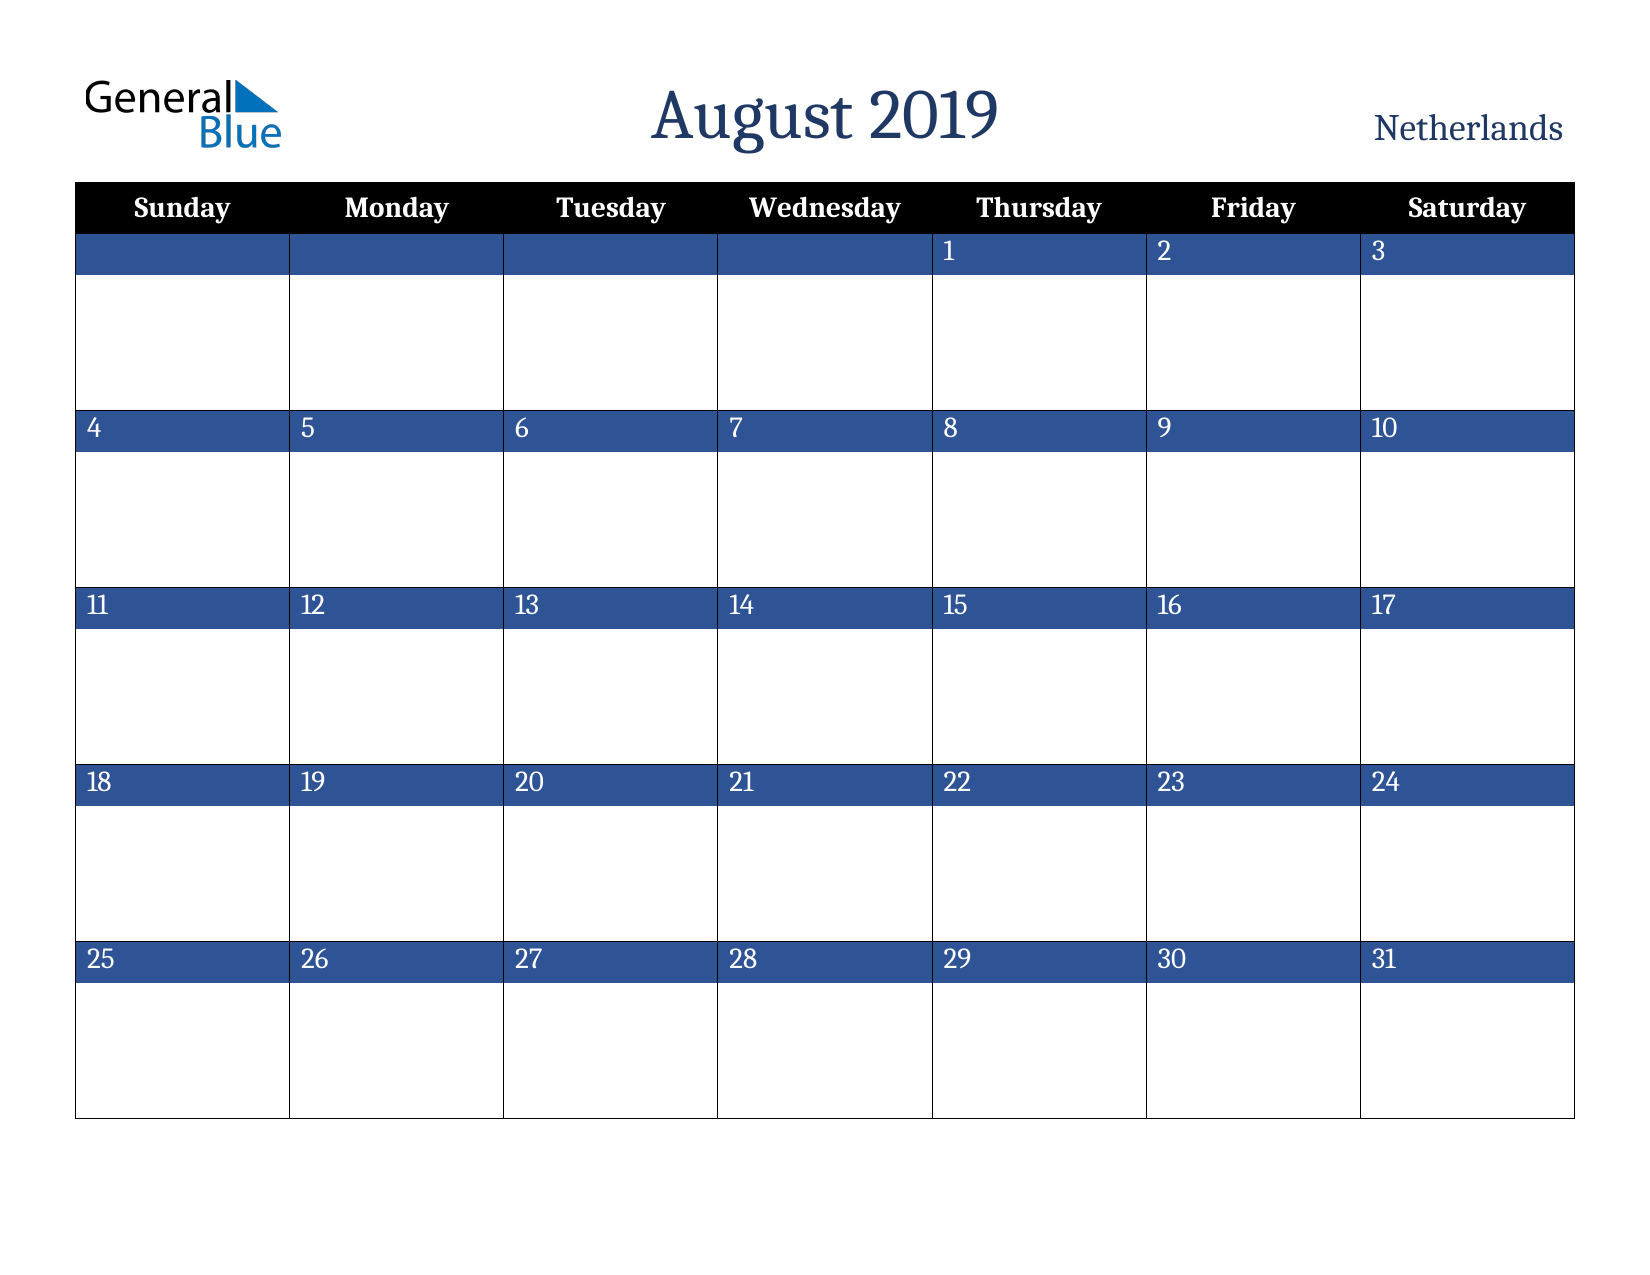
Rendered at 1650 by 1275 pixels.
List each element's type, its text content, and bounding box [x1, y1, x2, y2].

table_cell 22 [933, 765, 1146, 806]
table_cell [1361, 629, 1574, 764]
table_cell 11 [76, 588, 289, 629]
table_cell [1147, 275, 1360, 410]
table_header [76, 75, 503, 182]
table_cell Friday [1147, 183, 1360, 233]
table_cell [718, 452, 932, 587]
table_cell [933, 983, 1146, 1118]
table_cell [504, 629, 717, 764]
table_cell Monday [290, 183, 503, 233]
table_cell 18 [76, 765, 289, 806]
table_cell [76, 452, 289, 587]
table_cell [1147, 629, 1360, 764]
table_cell [290, 983, 503, 1118]
table_cell 27 [504, 942, 717, 983]
table_cell Tuesday [504, 183, 717, 233]
table_cell [718, 275, 932, 410]
table_cell Sunday [76, 183, 289, 233]
table_cell 6 [504, 411, 717, 452]
table_cell 9 [1147, 411, 1360, 452]
table_cell 20 [504, 765, 717, 806]
table_cell [504, 452, 717, 587]
picture [86, 80, 281, 148]
table_header Netherlands [1146, 75, 1574, 182]
table_cell 29 [933, 942, 1146, 983]
table_cell [504, 234, 717, 275]
table_cell 15 [933, 588, 1146, 629]
table_cell 16 [1147, 588, 1360, 629]
table_cell 14 [718, 588, 932, 629]
table_cell 4 [76, 411, 289, 452]
table_cell [504, 983, 717, 1118]
table_cell 13 [504, 588, 717, 629]
table_cell 3 [1361, 234, 1574, 275]
table_cell [1147, 983, 1360, 1118]
table_cell 1 [933, 234, 1146, 275]
table_cell [504, 275, 717, 410]
table_cell [76, 983, 289, 1118]
table_cell 7 [718, 411, 932, 452]
table_cell Wednesday [718, 183, 932, 233]
table_cell 8 [933, 411, 1146, 452]
table_cell 10 [1361, 411, 1574, 452]
table_cell [76, 275, 289, 410]
table_cell 5 [290, 411, 503, 452]
table_cell [290, 452, 503, 587]
table_cell [718, 806, 932, 941]
table_cell [290, 275, 503, 410]
table_cell [718, 983, 932, 1118]
table_cell [290, 629, 503, 764]
table_cell [1361, 983, 1574, 1118]
table_cell [1147, 452, 1360, 587]
table_cell 19 [290, 765, 503, 806]
table_cell 23 [1147, 765, 1360, 806]
table_cell [718, 234, 932, 275]
table_cell [76, 234, 289, 275]
table_cell [76, 806, 289, 941]
table_cell [290, 806, 503, 941]
table_cell [504, 806, 717, 941]
table_cell [933, 452, 1146, 587]
table_cell [1361, 806, 1574, 941]
table_header August 2019 [504, 75, 1146, 182]
table_cell Thursday [933, 183, 1146, 233]
table_cell [933, 629, 1146, 764]
table_cell 12 [290, 588, 503, 629]
table_cell [76, 629, 289, 764]
table_cell 25 [76, 942, 289, 983]
table_cell [290, 234, 503, 275]
table_cell [1361, 275, 1574, 410]
table_cell 17 [1361, 588, 1574, 629]
table_cell [1361, 452, 1574, 587]
table_cell 2 [1147, 234, 1360, 275]
table_cell [933, 275, 1146, 410]
table_cell 30 [1147, 942, 1360, 983]
table_cell 31 [1361, 942, 1574, 983]
table_cell 28 [718, 942, 932, 983]
table_cell [718, 629, 932, 764]
table_cell 24 [1361, 765, 1574, 806]
table_cell 26 [290, 942, 503, 983]
table_cell [933, 806, 1146, 941]
table_cell [1147, 806, 1360, 941]
table_cell Saturday [1361, 183, 1574, 233]
table_cell 21 [718, 765, 932, 806]
